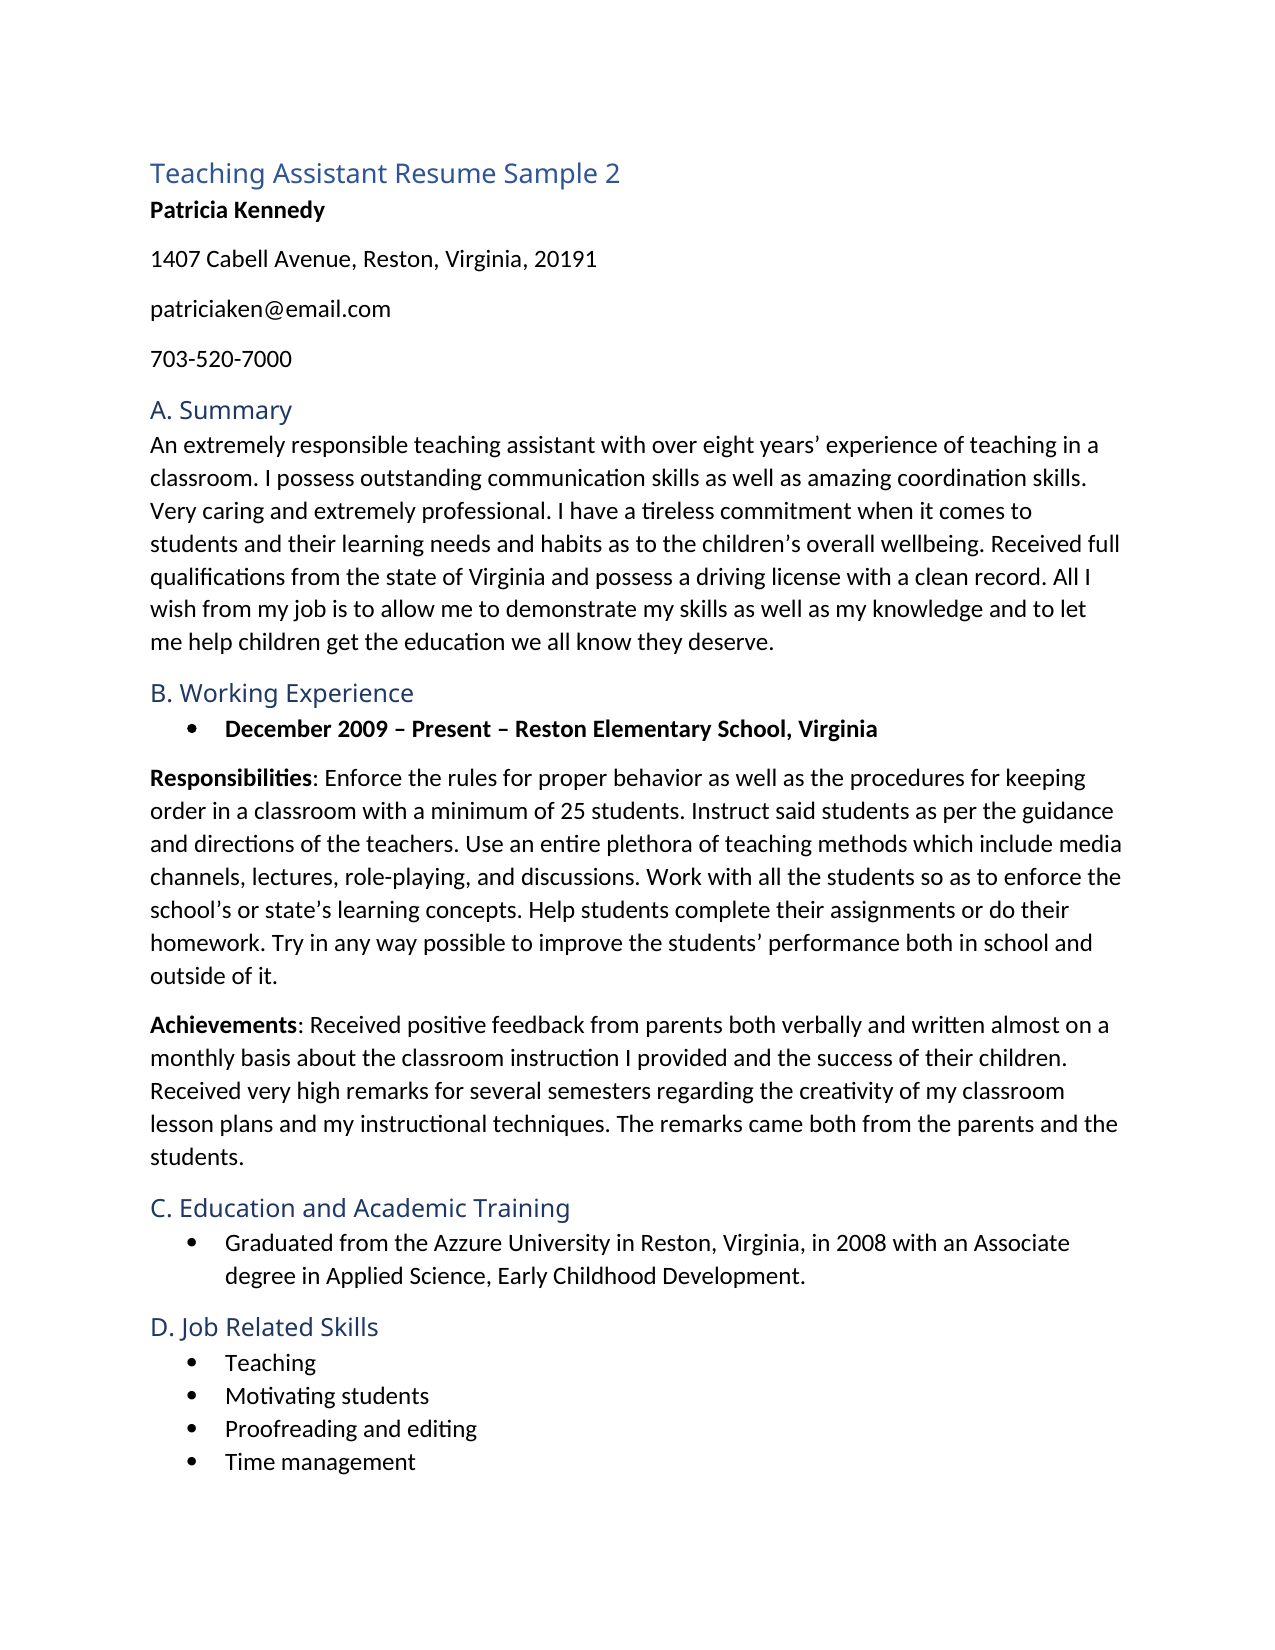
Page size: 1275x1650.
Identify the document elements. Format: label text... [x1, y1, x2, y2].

text 1407 Cabell Avenue, Reston, Virginia, 20191 [150, 243, 1125, 274]
subtitle Teaching Assistant Resume Sample 2 [150, 154, 1125, 191]
text Achievements: Received positive feedback from parents both verbally and written almost on a monthly basis about the classroom instruction I provided and the success of their children. Received very high remarks for several semesters regarding the creativity of my classroom lesson plans and my instructional techniques. The remarks came both from the parents and the students. [150, 1009, 1125, 1172]
list Graduated from the Azzure University in Reston, Virginia, in 2008 with an Associate degree in Applied Science, Early Childhood Development. [187, 1228, 1125, 1291]
text An extremely responsible teaching assistant with over eight years’ experience of teaching in a classroom. I possess outstanding communication skills as well as amazing coordination skills. Very caring and extremely professional. I have a tireless commitment when it comes to students and their learning needs and habits as to the children’s overall wellbeing. Received full qualifications from the state of Virginia and possess a driving license with a clean record. All I wish from my job is to allow me to demonstrate my skills as well as my knowledge and to let me help children get the education we all know they deserve. [150, 429, 1125, 657]
subtitle C. Education and Academic Training [150, 1191, 1125, 1225]
text patriciaken@email.com [150, 293, 1125, 324]
list Time management [187, 1446, 1125, 1476]
subtitle D. Job Related Skills [150, 1310, 1125, 1344]
list December 2009 – Present – Reston Elementary School, Virginia [187, 713, 1125, 743]
text 703-520-7000 [150, 343, 1125, 373]
text Responsibilities: Enforce the rules for proper behavior as well as the procedures for keeping order in a classroom with a minimum of 25 students. Instruct said students as per the guidance and directions of the teachers. Use an entire plethora of teaching methods which include media channels, lectures, role-playing, and discussions. Work with all the students so as to enforce the school’s or state’s learning concepts. Help students complete their assignments or do their homework. Try in any way possible to improve the students’ performance both in school and outside of it. [150, 762, 1125, 991]
text Patricia Kennedy [150, 194, 1125, 224]
subtitle B. Working Experience [150, 676, 1125, 710]
subtitle A. Summary [150, 392, 1125, 426]
list Proofreading and editing [187, 1413, 1125, 1443]
list Teaching [187, 1347, 1125, 1377]
list Motivating students [187, 1380, 1125, 1410]
